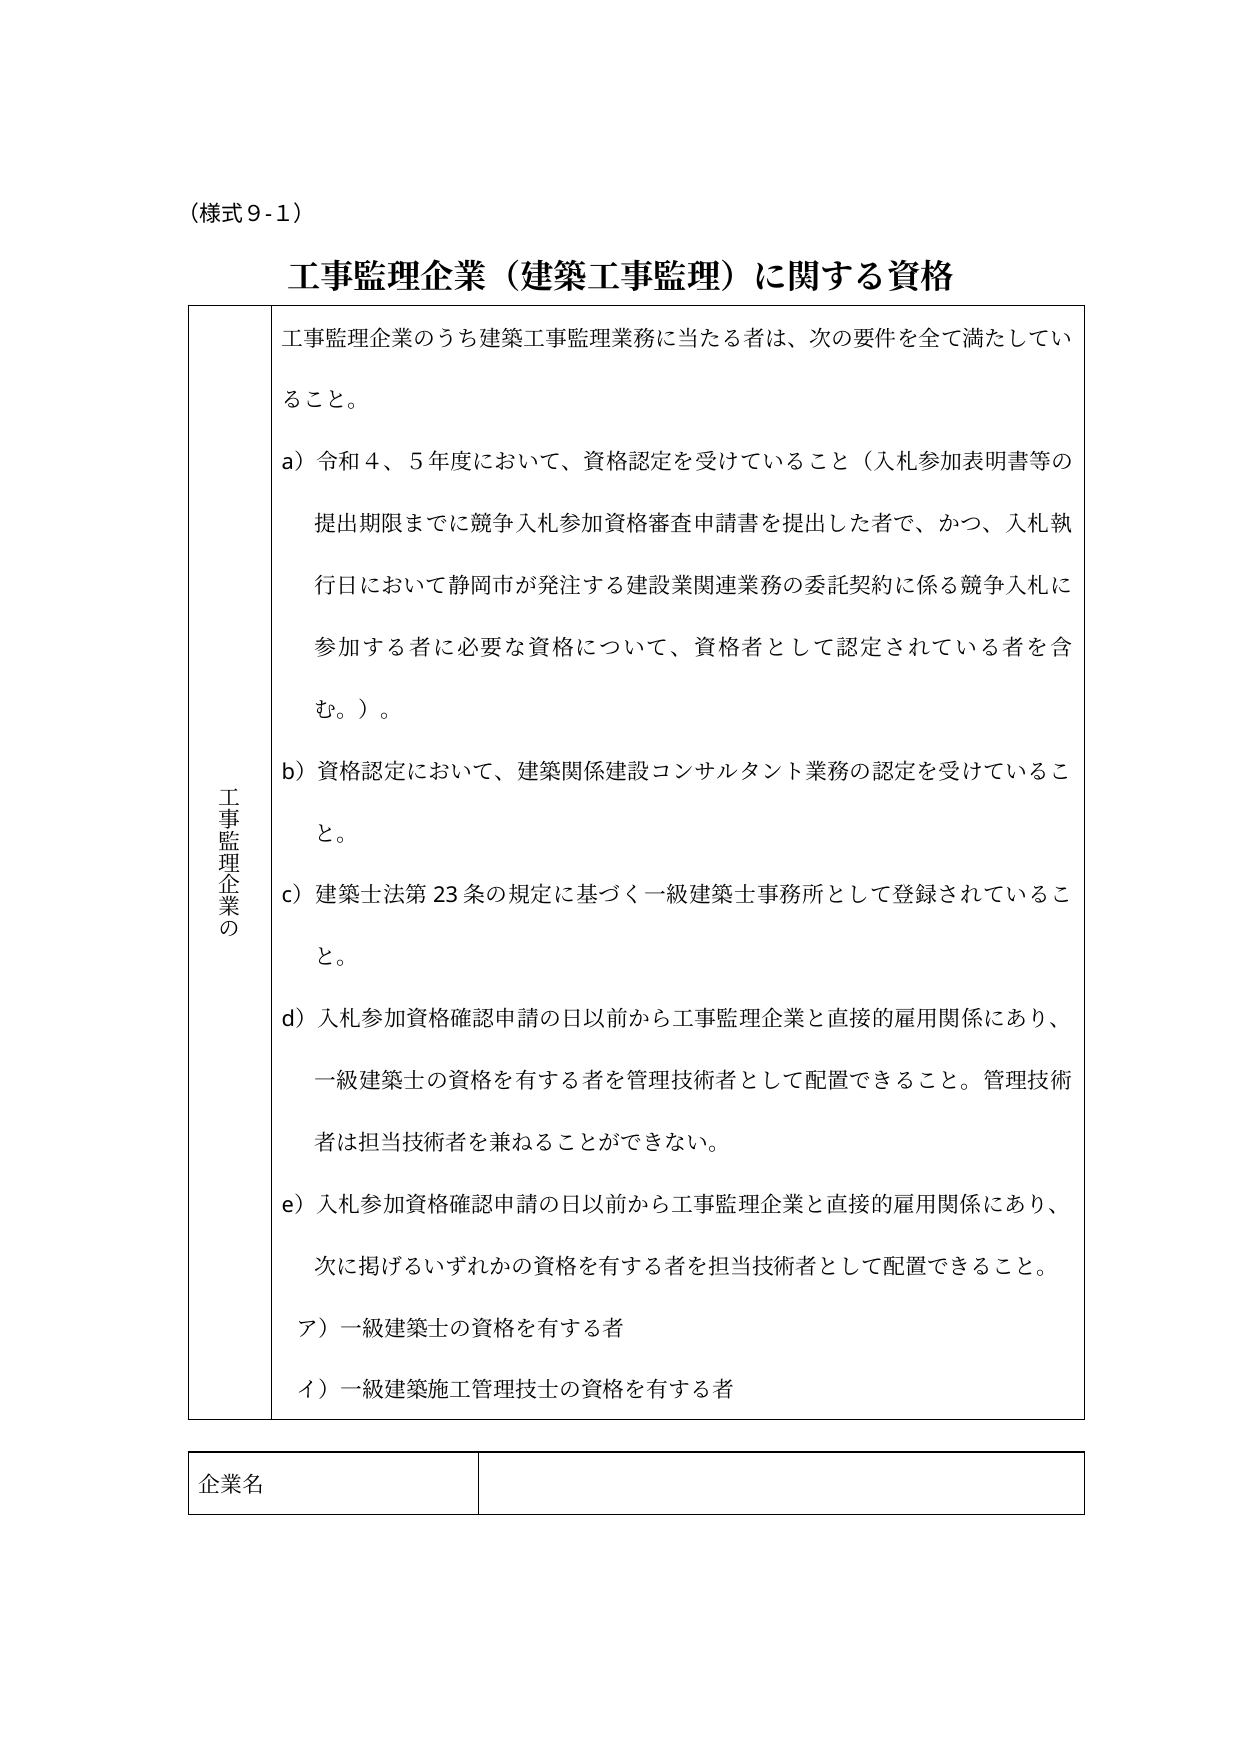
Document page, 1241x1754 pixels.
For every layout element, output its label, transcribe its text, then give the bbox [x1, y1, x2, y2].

subtitle 工事監理企業（建築工事監理）に関する資格 [177, 243, 1063, 304]
table_header [479, 1453, 1084, 1514]
subtitle （様式９-１） [177, 181, 1063, 243]
table_header 企業名 [189, 1453, 478, 1514]
table_header 工事監理企業の 資格要件 [189, 306, 271, 1419]
table_header 工事監理企業のうち建築工事監理業務に当たる者は、次の要件を全て満たしていること。 a）令和４、５年度において、資格認定を受けていること（入札参加表明書等の提出期限までに競争入札参加資格審査申請書を提出した者で、かつ、入札執行日において静岡市が発注する建設業関連業務の委託契約に係る競争入札に参加する者に必要な資格について、資格者として認定されている者を含む。）。 b）資格認定において、建築関係建設コンサルタント業務の認定を受けていること。 c）建築士法第23条の規定に基づく一級建築士事務所として登録されていること。 d）入札参加資格確認申請の日以前から工事監理企業と直接的雇用関係にあり、一級建築士の資格を有する者を管理技術者として配置できること。管理技術者は担当技術者を兼ねることができない。 e）入札参加資格確認申請の日以前から工事監理企業と直接的雇用関係にあり、次に掲げるいずれかの資格を有する者を担当技術者として配置できること。 ア）一級建築士の資格を有する者 イ）一級建築施工管理技士の資格を有する者 [272, 306, 1084, 1419]
